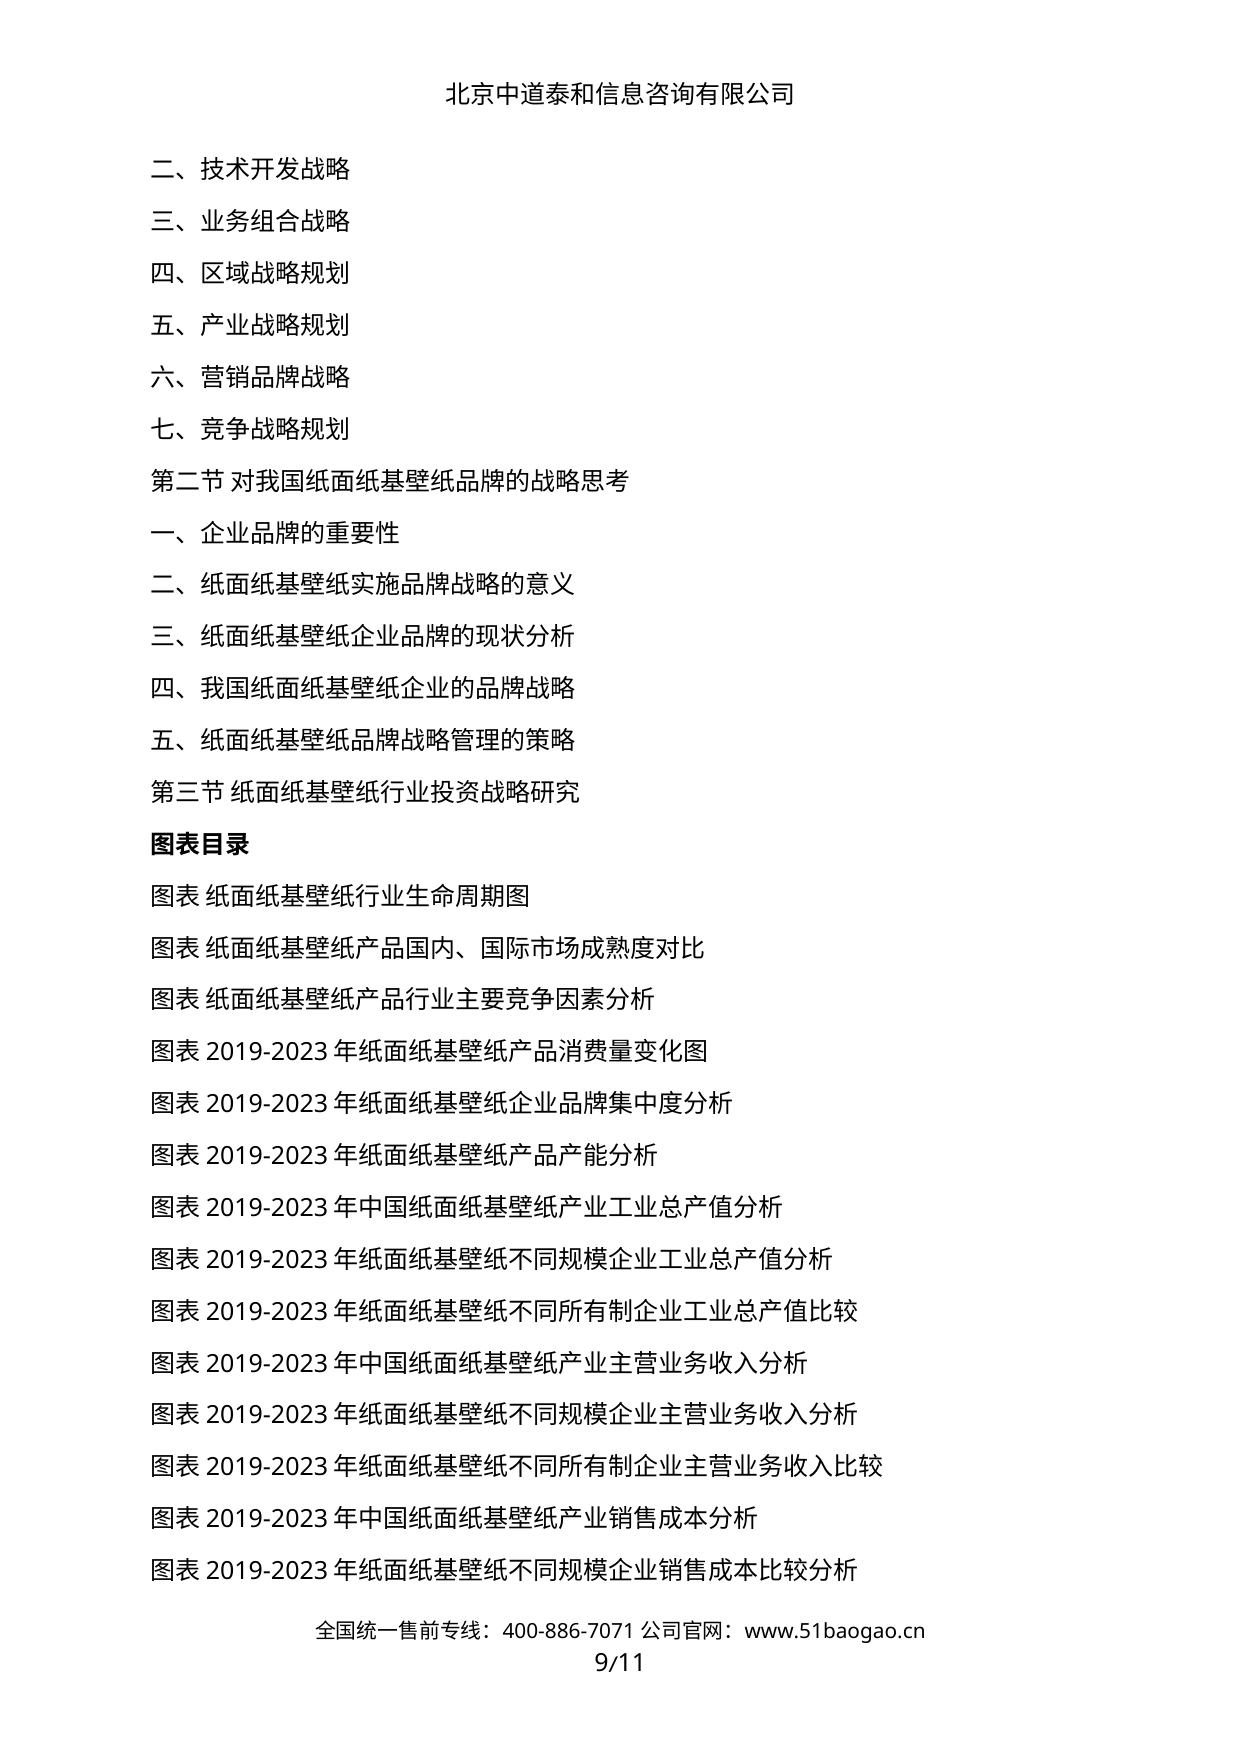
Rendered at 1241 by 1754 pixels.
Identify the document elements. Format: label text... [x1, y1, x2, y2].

text 四、我国纸面纸基壁纸企业的品牌战略 [150, 669, 1090, 705]
text 图表 2019-2023年纸面纸基壁纸企业品牌集中度分析 [150, 1084, 1090, 1120]
text 三、纸面纸基壁纸企业品牌的现状分析 [150, 617, 1090, 653]
text 四、区域战略规划 [150, 254, 1090, 290]
text 图表 纸面纸基壁纸产品国内、国际市场成熟度对比 [150, 928, 1090, 964]
text 图表 2019-2023年纸面纸基壁纸不同所有制企业工业总产值比较 [150, 1291, 1090, 1327]
text 二、纸面纸基壁纸实施品牌战略的意义 [150, 565, 1090, 601]
text 七、竞争战略规划 [150, 409, 1090, 446]
text 五、产业战略规划 [150, 306, 1090, 342]
text 一、企业品牌的重要性 [150, 513, 1090, 549]
text 图表目录 [150, 824, 1090, 861]
text 图表 2019-2023年纸面纸基壁纸不同规模企业主营业务收入分析 [150, 1395, 1090, 1431]
text 图表 2019-2023年纸面纸基壁纸不同规模企业工业总产值分析 [150, 1239, 1090, 1276]
text 第三节 纸面纸基壁纸行业投资战略研究 [150, 772, 1090, 809]
text 图表 2019-2023年中国纸面纸基壁纸产业销售成本分析 [150, 1499, 1090, 1535]
text 图表 2019-2023年中国纸面纸基壁纸产业主营业务收入分析 [150, 1343, 1090, 1379]
text 图表 2019-2023年纸面纸基壁纸不同规模企业销售成本比较分析 [150, 1551, 1090, 1587]
text 图表 2019-2023年纸面纸基壁纸产品产能分析 [150, 1136, 1090, 1172]
text 三、业务组合战略 [150, 202, 1090, 238]
text 图表 2019-2023年中国纸面纸基壁纸产业工业总产值分析 [150, 1187, 1090, 1224]
text 图表 2019-2023年纸面纸基壁纸产品消费量变化图 [150, 1032, 1090, 1068]
text 六、营销品牌战略 [150, 357, 1090, 394]
text 图表 纸面纸基壁纸产品行业主要竞争因素分析 [150, 980, 1090, 1016]
text 第二节 对我国纸面纸基壁纸品牌的战略思考 [150, 461, 1090, 497]
text 二、技术开发战略 [150, 150, 1090, 186]
text 图表 2019-2023年纸面纸基壁纸不同所有制企业主营业务收入比较 [150, 1447, 1090, 1483]
text 图表 纸面纸基壁纸行业生命周期图 [150, 876, 1090, 912]
text 五、纸面纸基壁纸品牌战略管理的策略 [150, 721, 1090, 757]
